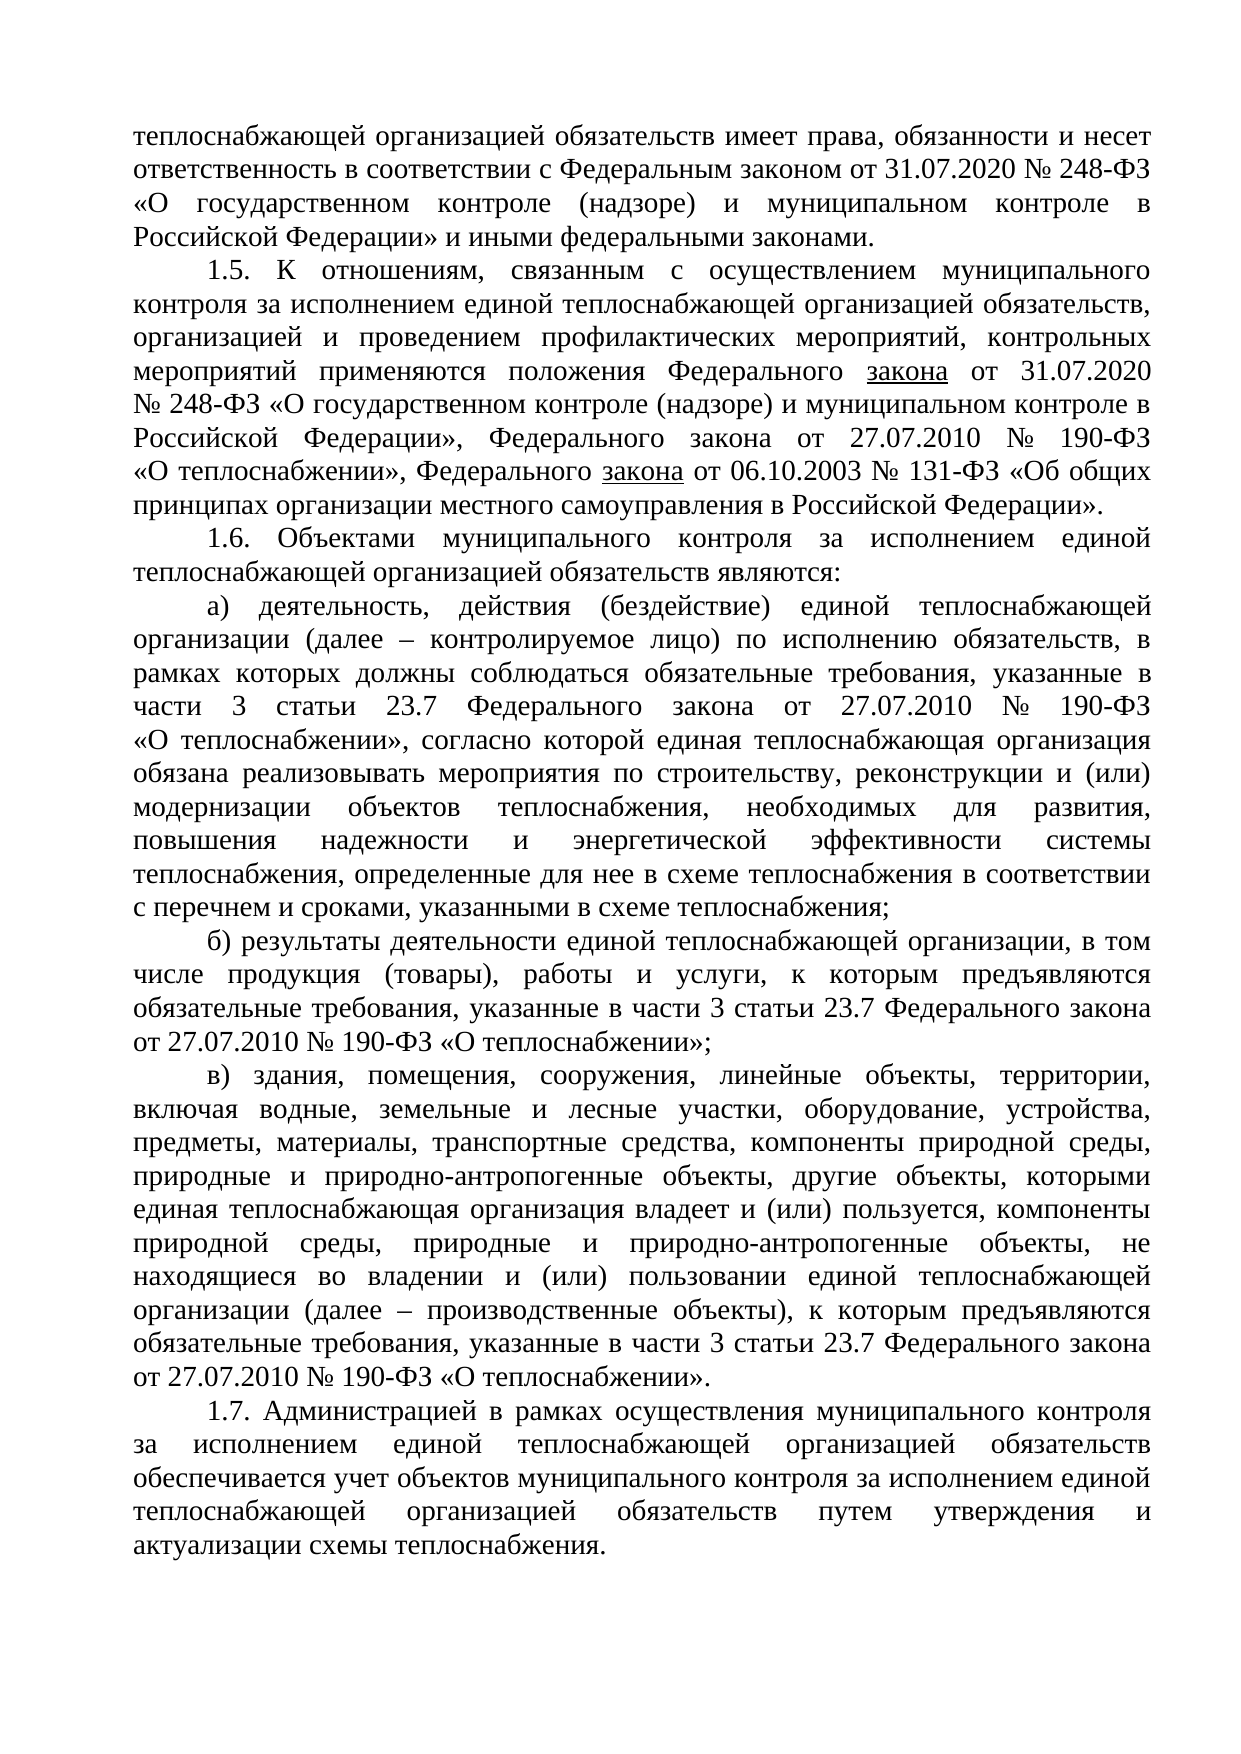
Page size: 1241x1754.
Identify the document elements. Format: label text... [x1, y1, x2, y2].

text 1.5. К отношениям, связанным с осуществлением муниципального контроля за исполнением единой теплоснабжающей организацией обязательств, организацией и проведением профилактических мероприятий, контрольных мероприятий применяются положения Федерального закона от 31.07.2020 № 248-ФЗ «О государственном контроле (надзоре) и муниципальном контроле в Российской Федерации», Федерального закона от 27.07.2010 № 190-ФЗ «О теплоснабжении», Федерального закона от 06.10.2003 № 131-ФЗ «Об общих принципах организации местного самоуправления в Российской Федерации». [133, 252, 1152, 521]
text 1.7. Администрацией в рамках осуществления муниципального контроля за исполнением единой теплоснабжающей организацией обязательств обеспечивается учет объектов муниципального контроля за исполнением единой теплоснабжающей организацией обязательств путем утверждения и актуализации схемы теплоснабжения. [133, 1393, 1152, 1560]
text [133, 118, 1152, 252]
text 1.6. Объектами муниципального контроля за исполнением единой теплоснабжающей организацией обязательств являются: [133, 521, 1152, 588]
text в) здания, помещения, сооружения, линейные объекты, территории, включая водные, земельные и лесные участки, оборудование, устройства, предметы, материалы, транспортные средства, компоненты природной среды, природные и природно-антропогенные объекты, другие объекты, которыми единая теплоснабжающая организация владеет и (или) пользуется, компоненты природной среды, природные и природно-антропогенные объекты, не находящиеся во владении и (или) пользовании единой теплоснабжающей организации (далее – производственные объекты), к которым предъявляются обязательные требования, указанные в части 3 статьи 23.7 Федерального закона от 27.07.2010 № 190-ФЗ «О теплоснабжении». [133, 1057, 1152, 1393]
text б) результаты деятельности единой теплоснабжающей организации, в том числе продукция (товары), работы и услуги, к которым предъявляются обязательные требования, указанные в части 3 статьи 23.7 Федерального закона от 27.07.2010 № 190-ФЗ «О теплоснабжении»; [133, 923, 1152, 1057]
text а) деятельность, действия (бездействие) единой теплоснабжающей организации (далее – контролируемое лицо) по исполнению обязательств, в рамках которых должны соблюдаться обязательные требования, указанные в части 3 статьи 23.7 Федерального закона от 27.07.2010 № 190-ФЗ «О теплоснабжении», согласно которой единая теплоснабжающая организация обязана реализовывать мероприятия по строительству, реконструкции и (или) модернизации объектов теплоснабжения, необходимых для развития, повышения надежности и энергетической эффективности системы теплоснабжения, определенные для нее в схеме теплоснабжения в соответствии с перечнем и сроками, указанными в схеме теплоснабжения; [133, 588, 1152, 923]
